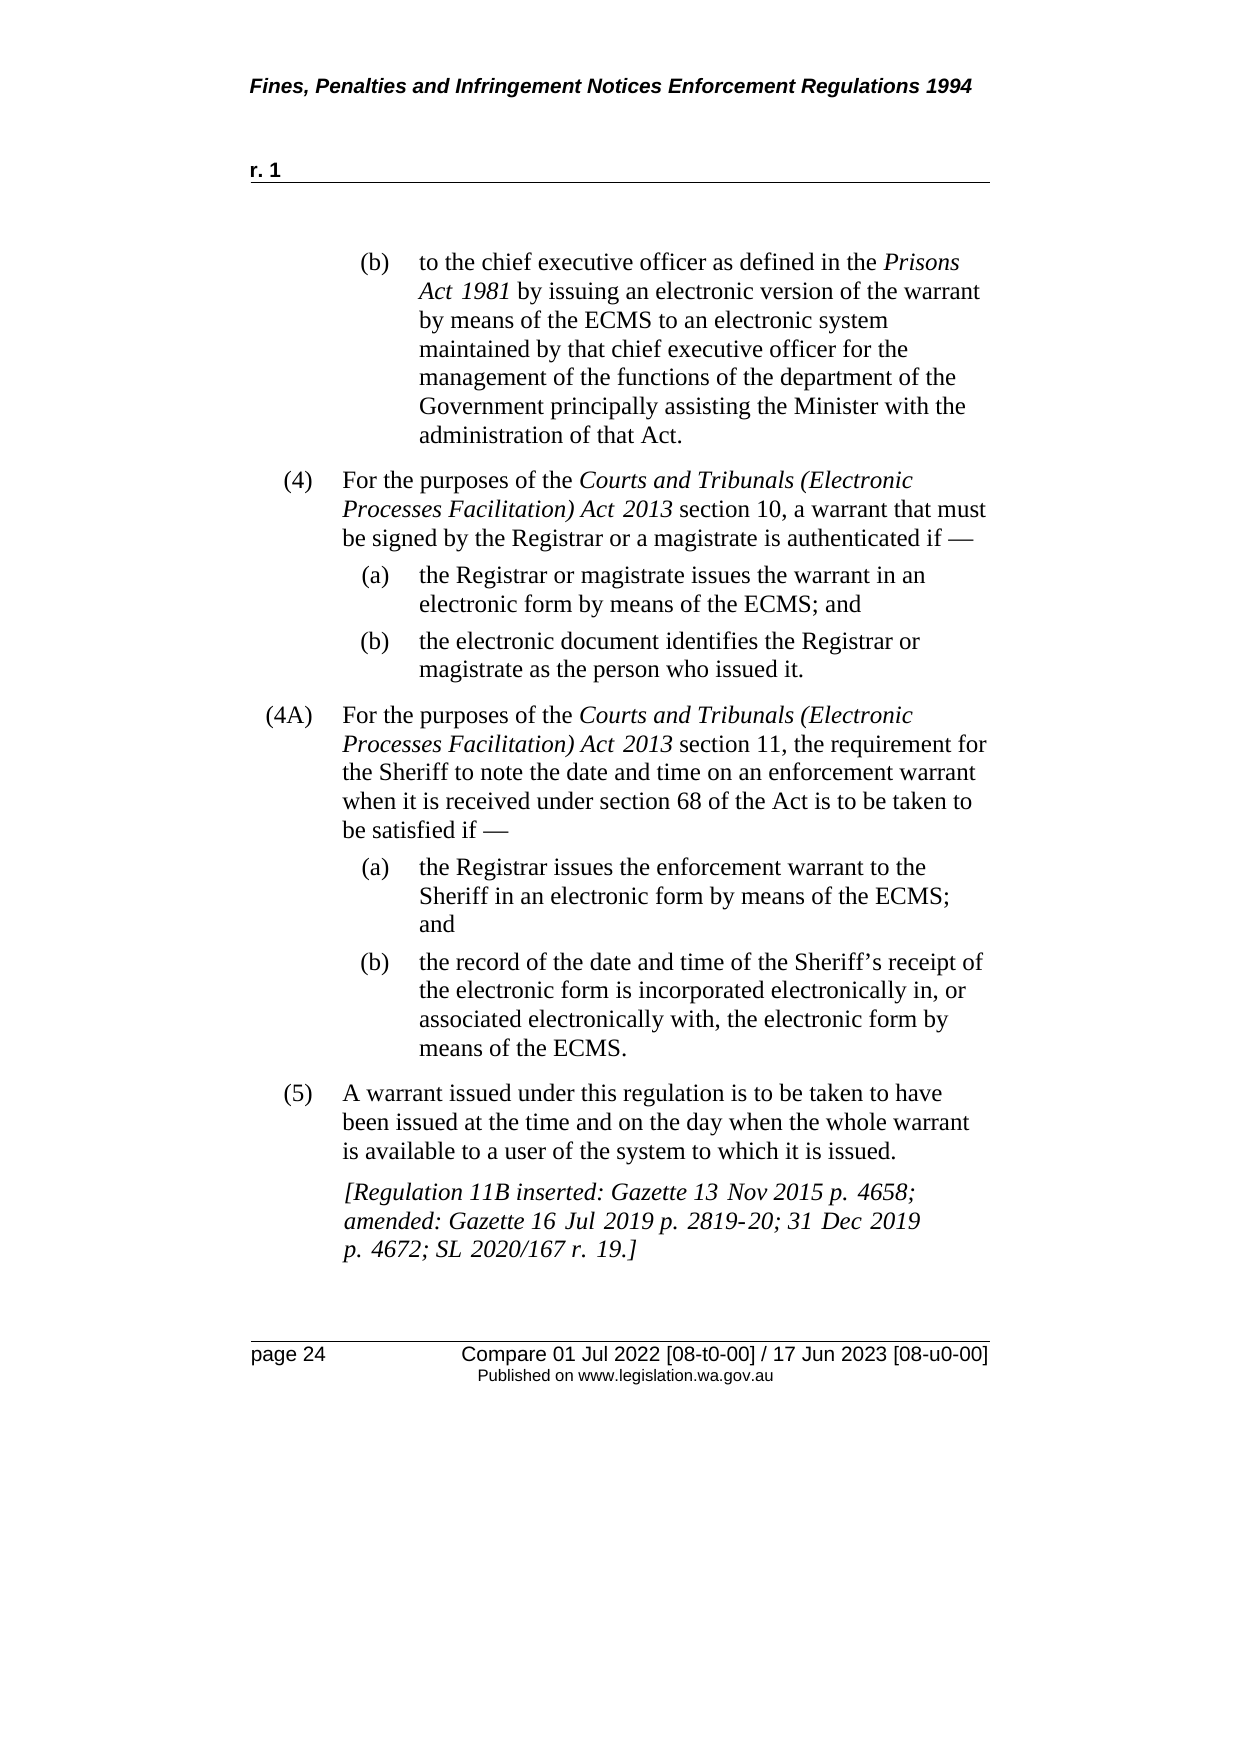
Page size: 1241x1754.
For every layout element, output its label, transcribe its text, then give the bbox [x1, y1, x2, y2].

text (4) For the purposes of the Courts and Tribunals (Electronic Processes Facilitation) Act 2013 section 10, a warrant that must be signed by the Registrar or a magistrate is authenticated if — [251, 465, 990, 552]
text (a) the Registrar or magistrate issues the warrant in an electronic form by means of the ECMS; and [251, 560, 990, 617]
text [Regulation 11B inserted: Gazette 13 Nov 2015 p. 4658; amended: Gazette 16 Jul 2019 p. 2819-20; 31 Dec 2019 p. 4672; SL 2020/167 r. 19.] [251, 1177, 990, 1263]
text (a) the Registrar issues the enforcement warrant to the Sheriff in an electronic form by means of the ECMS; and [251, 852, 990, 938]
text (b) the record of the date and time of the Sheriff’s receipt of the electronic form is incorporated electronically in, or associated electronically with, the electronic form by means of the ECMS. [251, 947, 990, 1062]
text (b) to the chief executive officer as defined in the Prisons Act 1981 by issuing an electronic version of the warrant by means of the ECMS to an electronic system maintained by that chief executive officer for the management of the functions of the department of the Government principally assisting the Minister with the administration of that Act. [251, 247, 990, 449]
text (b) the electronic document identifies the Registrar or magistrate as the person who issued it. [251, 626, 990, 683]
text (5) A warrant issued under this regulation is to be taken to have been issued at the time and on the day when the whole warrant is available to a user of the system to which it is issued. [251, 1078, 990, 1164]
text (4A) For the purposes of the Courts and Tribunals (Electronic Processes Facilitation) Act 2013 section 11, the requirement for the Sheriff to note the date and time on an enforcement warrant when it is received under section 68 of the Act is to be taken to be satisfied if — [251, 700, 990, 844]
